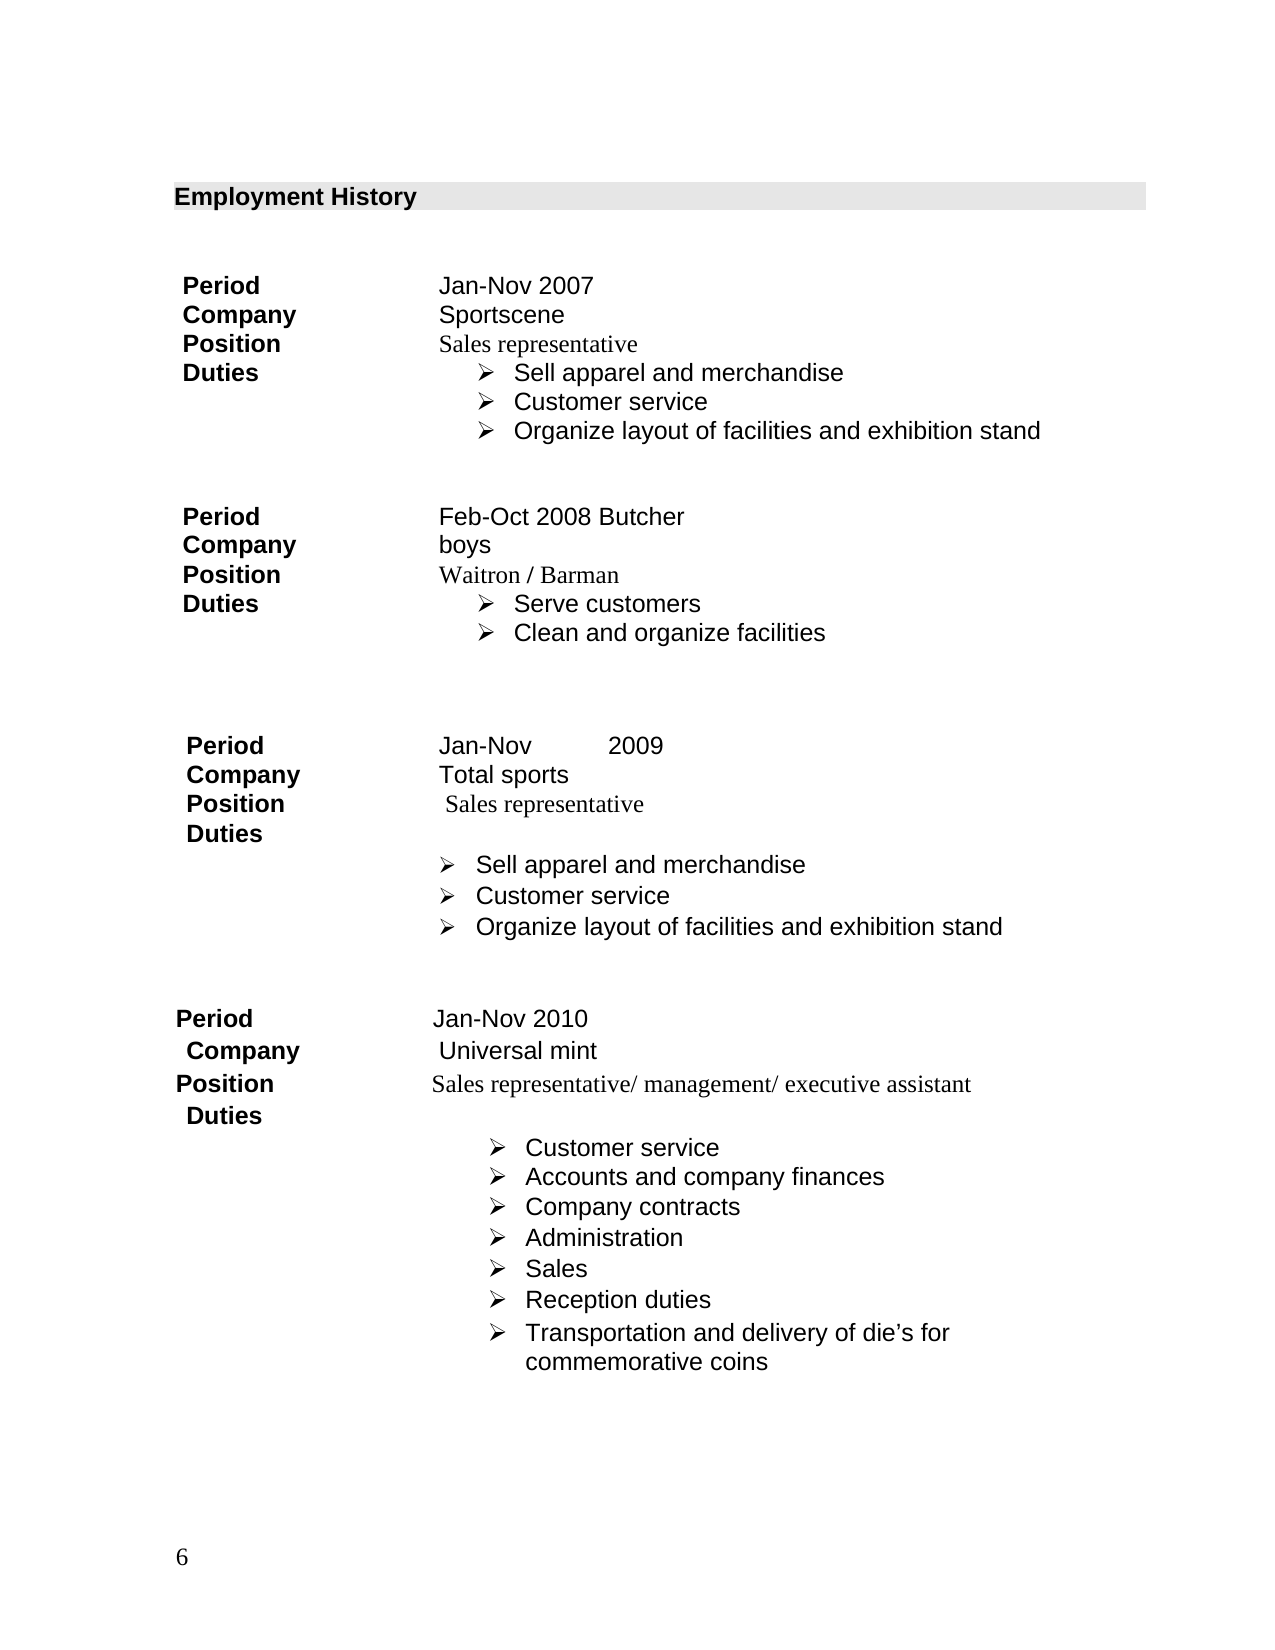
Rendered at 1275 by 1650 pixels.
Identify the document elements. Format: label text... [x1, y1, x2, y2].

list Organize layout of facilities and exhibition stand [438, 912, 1041, 941]
text Position Sales representative [172, 788, 1134, 817]
list Customer service [438, 881, 1041, 910]
table_header Customer service Accounts and company finances Company contracts Administration Sales Reception duties Transportation and delivery of die’s for commemorative coins [343, 1101, 957, 1377]
text Period Jan-Nov 2010 [176, 1003, 1146, 1032]
table_cell Period Company [173, 731, 426, 788]
table_cell Feb-Oct 2008 Butcher boys [426, 502, 1047, 560]
table_cell Jan-Nov 2009 Total sports [426, 731, 1047, 788]
table_cell Waitron / Barman [426, 560, 1047, 589]
text Company Universal mint [186, 1036, 1134, 1064]
table_cell Position [173, 329, 426, 358]
table_cell Duties [173, 358, 426, 502]
table_cell Sell apparel and merchandise Customer service Organize layout of facilities and exhibition stand [426, 358, 1047, 502]
table_header Jan-Nov 2007 [426, 243, 1047, 301]
text Employment History [174, 182, 1146, 210]
list Sell apparel and merchandise [438, 850, 1041, 879]
table_cell Company [173, 301, 426, 329]
table_cell Sportscene [426, 301, 1047, 329]
table_header Period [173, 243, 426, 301]
table_cell Sales representative [426, 329, 1047, 358]
text Position Sales representative/ management/ executive assistant [176, 1069, 1146, 1098]
table_cell Period Company [173, 502, 426, 560]
table_cell Serve customers Clean and organize facilities [426, 589, 1047, 731]
table_cell Duties [173, 589, 426, 731]
text Duties [172, 819, 1146, 848]
table_cell Position [173, 560, 426, 589]
table_header Duties [186, 1101, 343, 1377]
